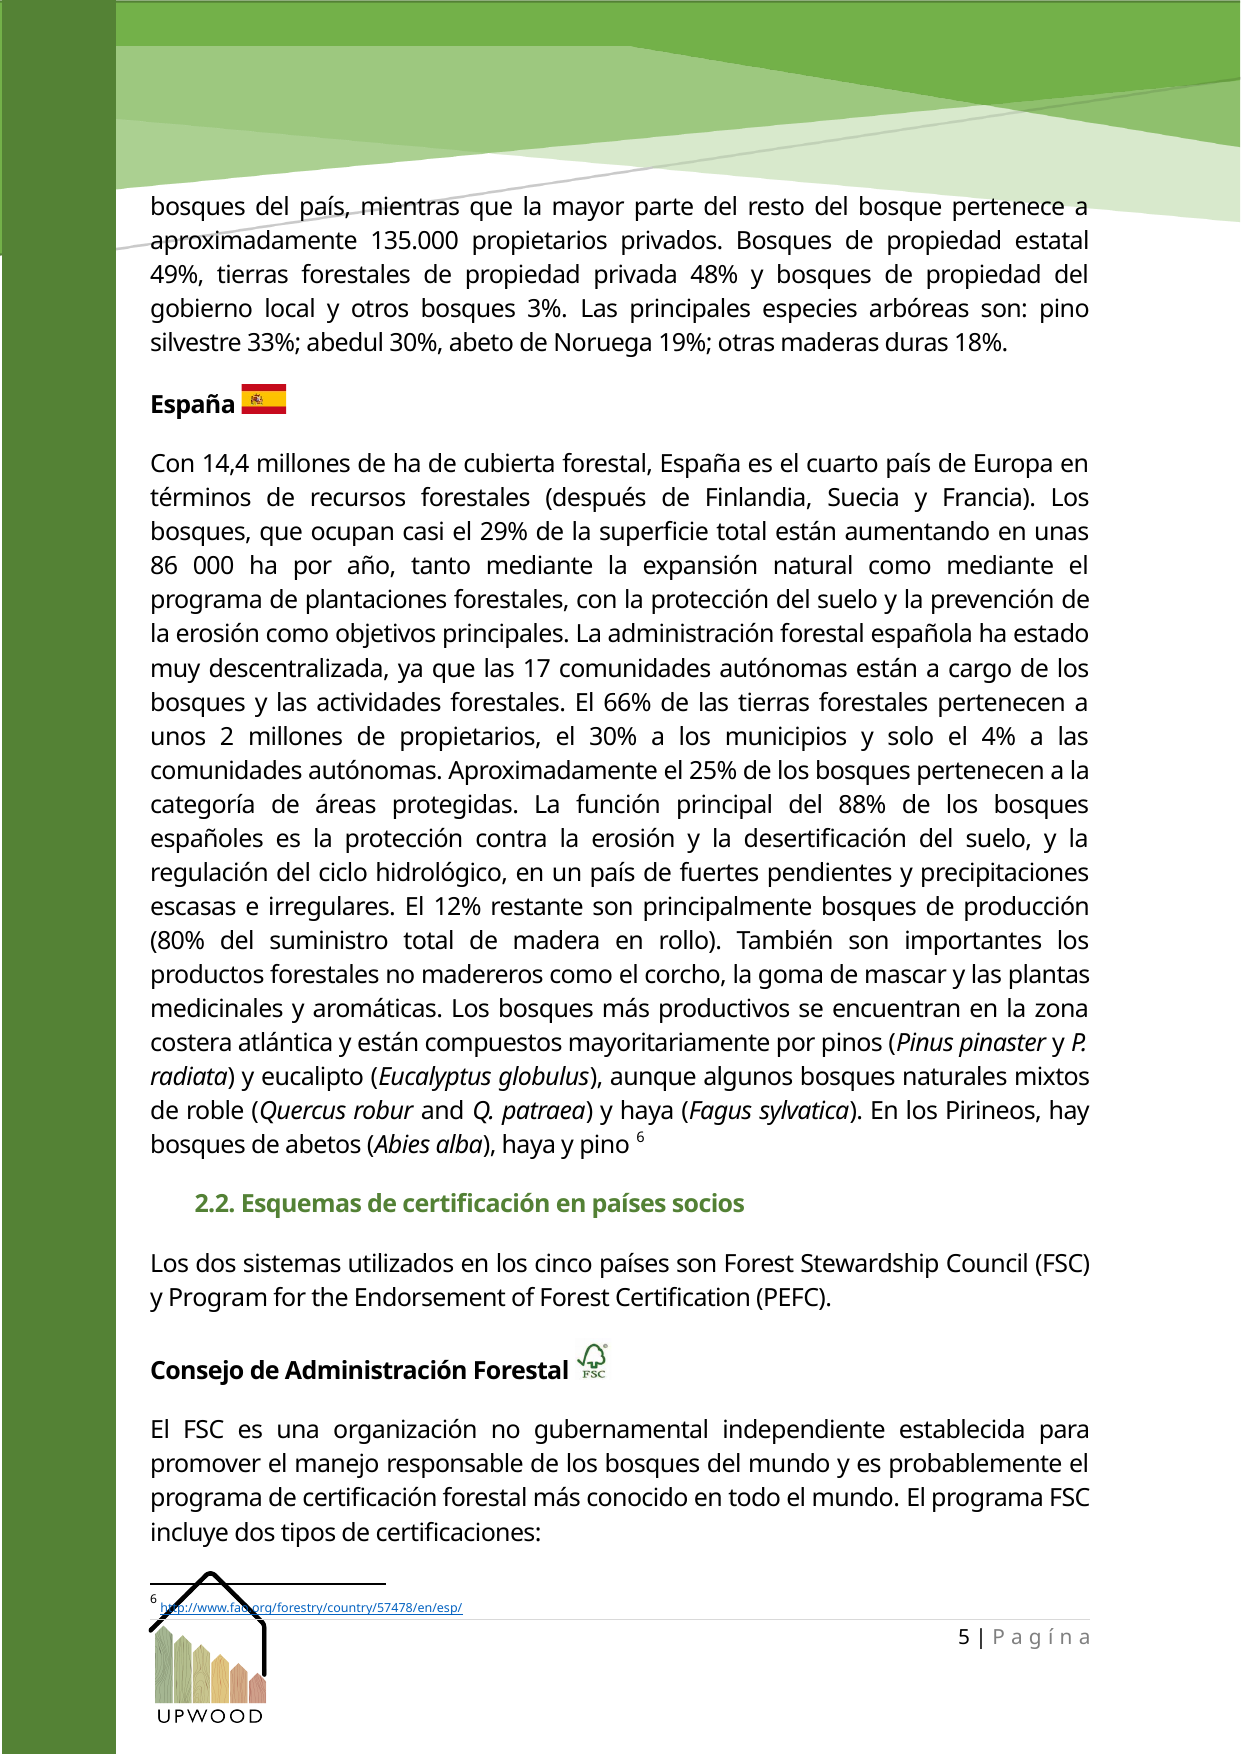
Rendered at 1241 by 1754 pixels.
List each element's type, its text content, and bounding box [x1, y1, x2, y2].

picture [116, 46, 1241, 283]
text Los dos sistemas utilizados en los cinco países son Forest Stewardship Council (FSC) y Program for the Endorsement of Forest Certification (PEFC). [150, 1245, 1090, 1313]
text España [150, 384, 1090, 421]
text Consejo de Administración Forestal [150, 1338, 1090, 1387]
picture [241, 384, 287, 414]
text Con 14,4 millones de ha de cubierta forestal, España es el cuarto país de Europa en términos de recursos forestales (después de Finlandia, Suecia y Francia). Los bosques, que ocupan casi el 29% de la superficie total están aumentando en unas 86 000 ha por año, tanto mediante la expansión natural como mediante el programa de plantaciones forestales, con la protección del suelo y la prevención de la erosión como objetivos principales. La administración forestal española ha estado muy descentralizada, ya que las 17 comunidades autónomas están a cargo de los bosques y las actividades forestales. El 66% de las tierras forestales pertenecen a unos 2 millones de propietarios, el 30% a los municipios y solo el 4% a las comunidades autónomas. Aproximadamente el 25% de los bosques pertenecen a la categoría de áreas protegidas. La función principal del 88% de los bosques españoles es la protección contra la erosión y la desertificación del suelo, y la regulación del ciclo hidrológico, en un país de fuertes pendientes y precipitaciones escasas e irregulares. El 12% restante son principalmente bosques de producción (80% del suministro total de madera en rollo). También son importantes los productos forestales no madereros como el corcho, la goma de mascar y las plantas medicinales y aromáticas. Los bosques más productivos se encuentran en la zona costera atlántica y están compuestos mayoritariamente por pinos (Pinus pinaster y P. radiata) y eucalipto (Eucalyptus globulus), aunque algunos bosques naturales mixtos de roble (Quercus robur and Q. patraea) y haya (Fagus sylvatica). En los Pirineos, hay bosques de abetos (Abies alba), haya y pino [150, 446, 1090, 1161]
text El FSC es una organización no gubernamental independiente establecida para promover el manejo responsable de los bosques del mundo y es probablemente el programa de certificación forestal más conocido en todo el mundo. El programa FSC incluye dos tipos de certificaciones: [150, 1412, 1090, 1548]
subtitle 2.2. Esquemas de certificación en países socios [194, 1186, 1090, 1220]
picture [148, 1571, 267, 1723]
